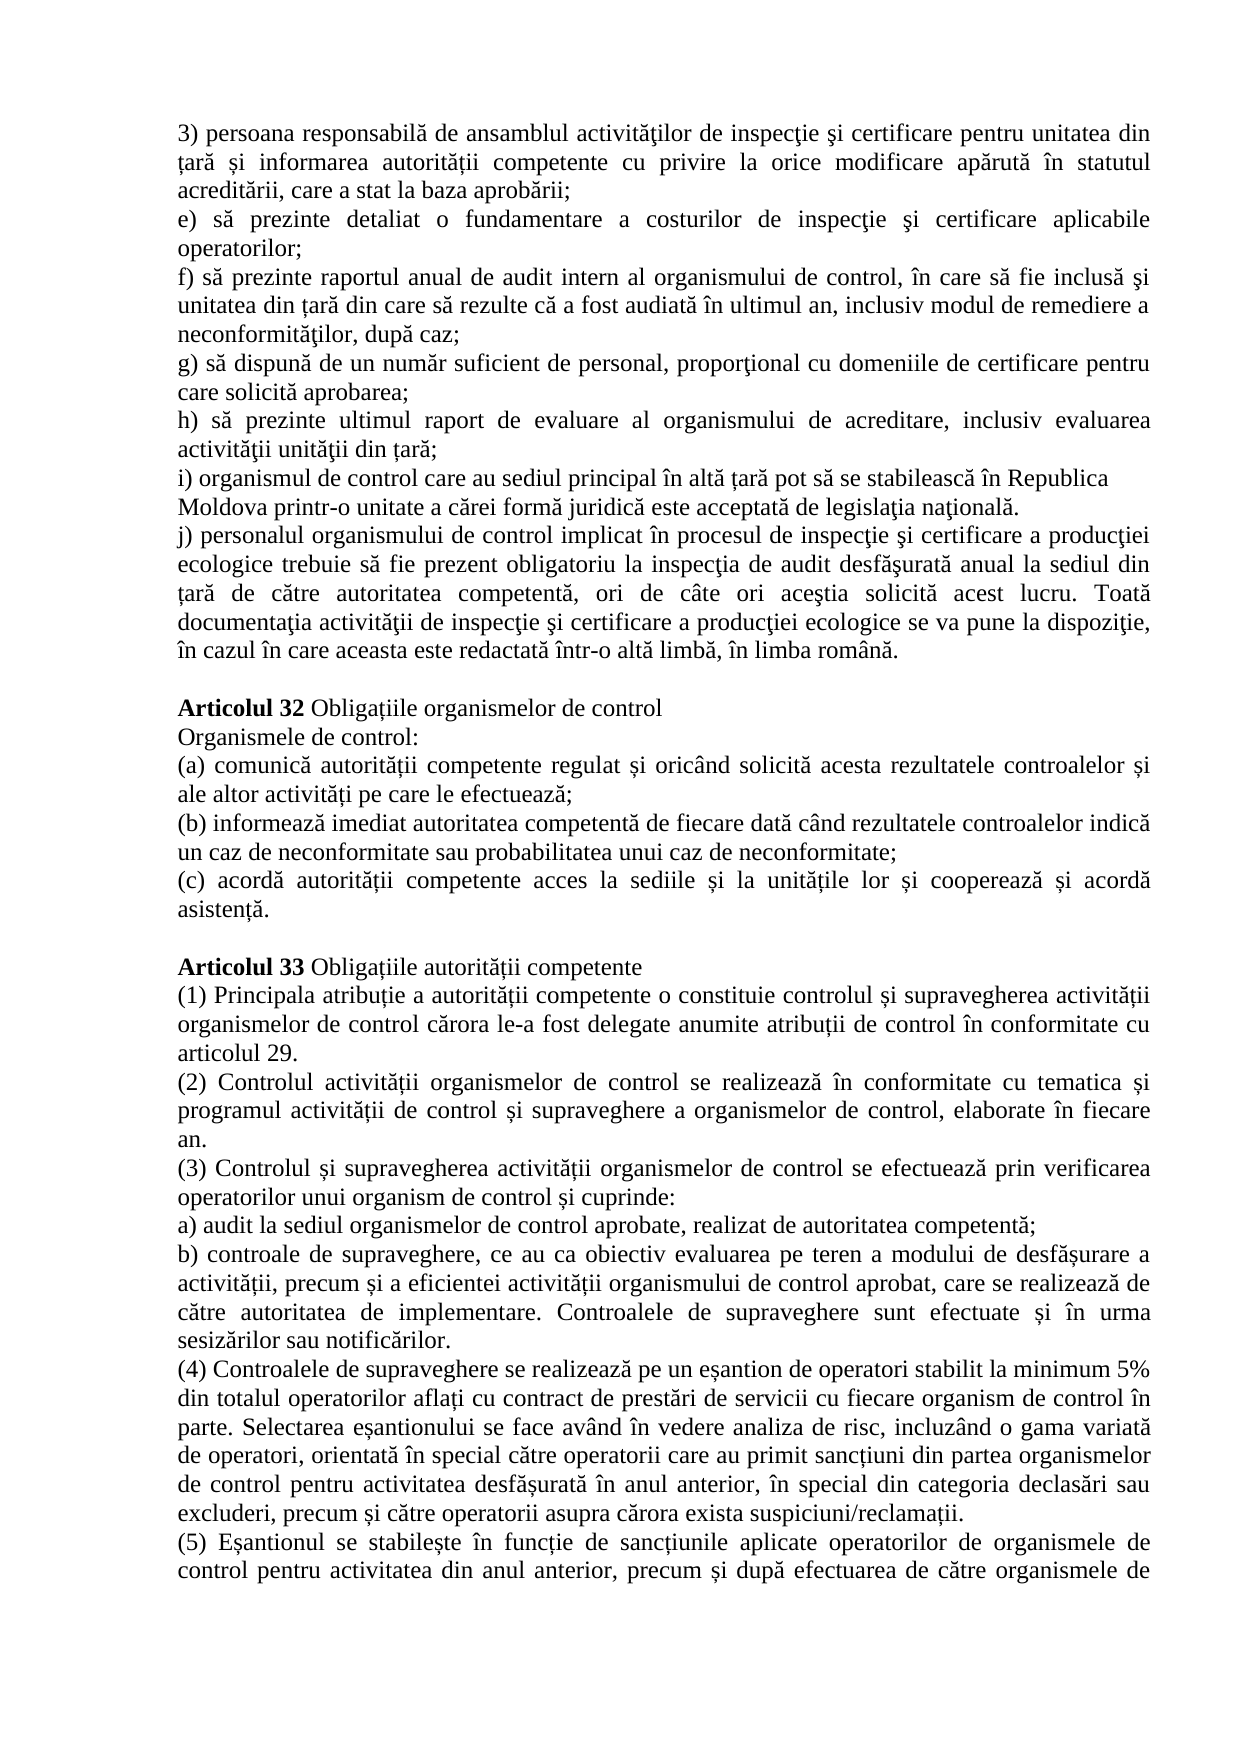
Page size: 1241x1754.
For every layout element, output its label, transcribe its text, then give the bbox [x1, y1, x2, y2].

text (2) Controlul activității organismelor de control se realizează în conformitate cu tematica și programul activității de control și supraveghere a organismelor de control, elaborate în fiecare an. [177, 1067, 1152, 1153]
text b) controale de supraveghere, ce au ca obiectiv evaluarea pe teren a modului de desfășurare a activității, precum și a eficientei activității organismului de control aprobat, care se realizează de către autoritatea de implementare. Controalele de supraveghere sunt efectuate și în urma sesizărilor sau notificărilor. [177, 1239, 1152, 1354]
text (4) Controalele de supraveghere se realizează pe un eșantion de operatori stabilit la minimum 5% din totalul operatorilor aflați cu contract de prestări de servicii cu fiecare organism de control în parte. Selectarea eșantionului se face având în vedere analiza de risc, incluzând o gama variată de operatori, orientată în special către operatorii care au primit sancțiuni din partea organismelor de control pentru activitatea desfășurată în anul anterior, în special din categoria declasări sau excluderi, precum și către operatorii asupra cărora exista suspiciuni/reclamații. [177, 1354, 1152, 1527]
text j) personalul organismului de control implicat în procesul de inspecţie şi certificare a producţiei ecologice trebuie să fie prezent obligatoriu la inspecţia de audit desfăşurată anual la sediul din țară de către autoritatea competentă, ori de câte ori aceştia solicită acest lucru. Toată documentaţia activităţii de inspecţie şi certificare a producţiei ecologice se va pune la dispoziţie, în cazul în care aceasta este redactată într-o altă limbă, în limba română. [177, 521, 1152, 664]
text e) să prezinte detaliat o fundamentare a costurilor de inspecţie şi certificare aplicabile operatorilor; [177, 204, 1152, 262]
text (1) Principala atribuție a autorității competente o constituie controlul și supravegherea activității organismelor de control cărora le-a fost delegate anumite atribuții de control în conformitate cu articolul 29. [177, 981, 1152, 1067]
text (3) Controlul și supravegherea activității organismelor de control se efectuează prin verificarea operatorilor unui organism de control și cuprinde: [177, 1153, 1152, 1211]
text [177, 1527, 1152, 1584]
text (c) acordă autorității competente acces la sediile și la unitățile lor și cooperează și acordă asistență. [177, 866, 1152, 923]
text (a) comunică autorității competente regulat și oricând solicită acesta rezultatele controalelor și ale altor activități pe care le efectuează; [177, 751, 1152, 808]
text (b) informează imediat autoritatea competentă de fiecare dată când rezultatele controalelor indică un caz de neconformitate sau probabilitatea unui caz de neconformitate; [177, 808, 1152, 866]
text Articolul 32 Obligațiile organismelor de control [177, 693, 1152, 722]
text 3) persoana responsabilă de ansamblul activităţilor de inspecţie şi certificare pentru unitatea din țară și informarea autorității competente cu privire la orice modificare apărută în statutul acreditării, care a stat la baza aprobării; [177, 118, 1152, 204]
text Articolul 33 Obligațiile autorității competente [177, 952, 1152, 981]
text i) organismul de control care au sediul principal în altă țară pot să se stabilească în Republica Moldova printr-o unitate a cărei formă juridică este acceptată de legislaţia naţională. [177, 463, 1152, 521]
text Organismele de control: [177, 722, 1152, 751]
text f) să prezinte raportul anual de audit intern al organismului de control, în care să fie inclusă şi unitatea din țară din care să rezulte că a fost audiată în ultimul an, inclusiv modul de remediere a neconformităţilor, după caz; [177, 262, 1152, 348]
text h) să prezinte ultimul raport de evaluare al organismului de acreditare, inclusiv evaluarea activităţii unităţii din țară; [177, 406, 1152, 463]
text g) să dispună de un număr suficient de personal, proporţional cu domeniile de certificare pentru care solicită aprobarea; [177, 348, 1152, 406]
text a) audit la sediul organismelor de control aprobate, realizat de autoritatea competentă; [177, 1211, 1152, 1239]
